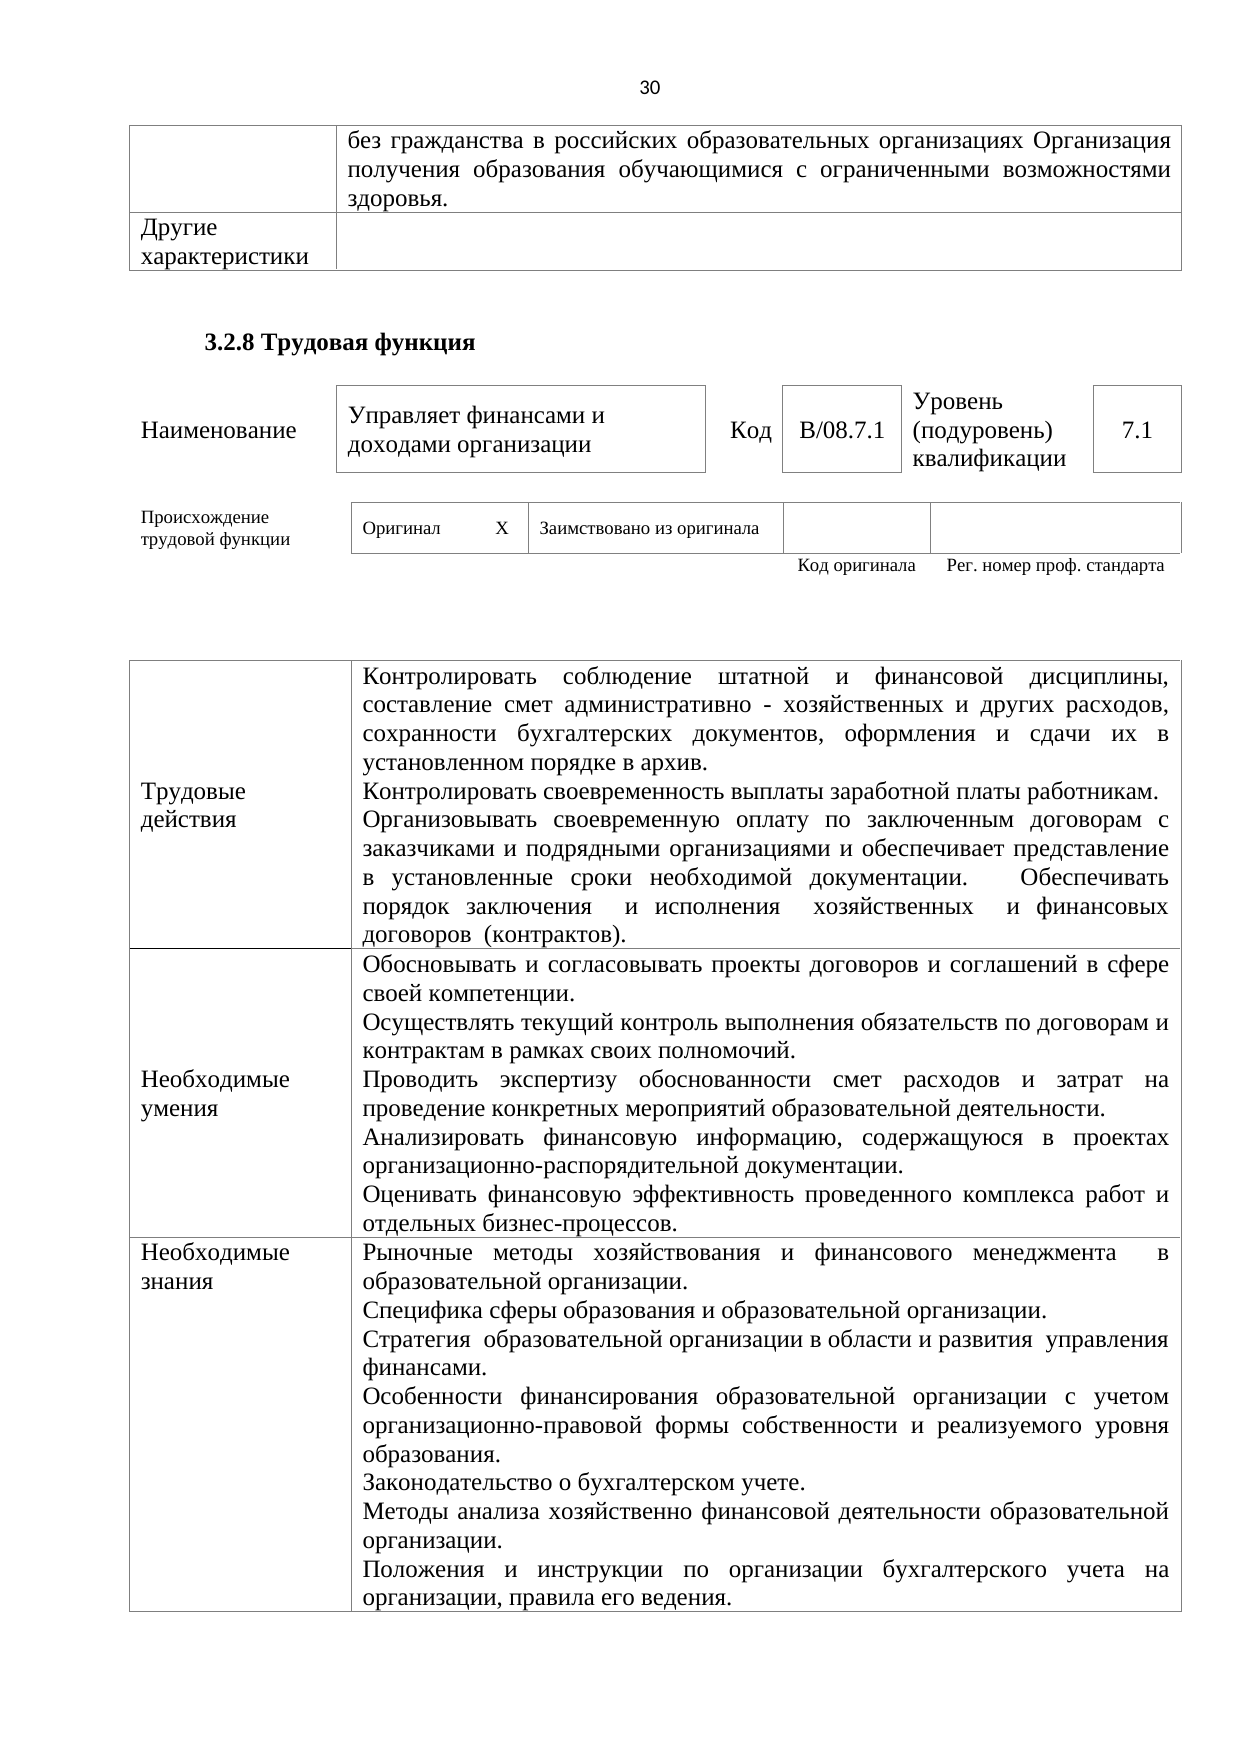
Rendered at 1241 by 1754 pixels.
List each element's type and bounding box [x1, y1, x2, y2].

table_header [118, 125, 1181, 1612]
